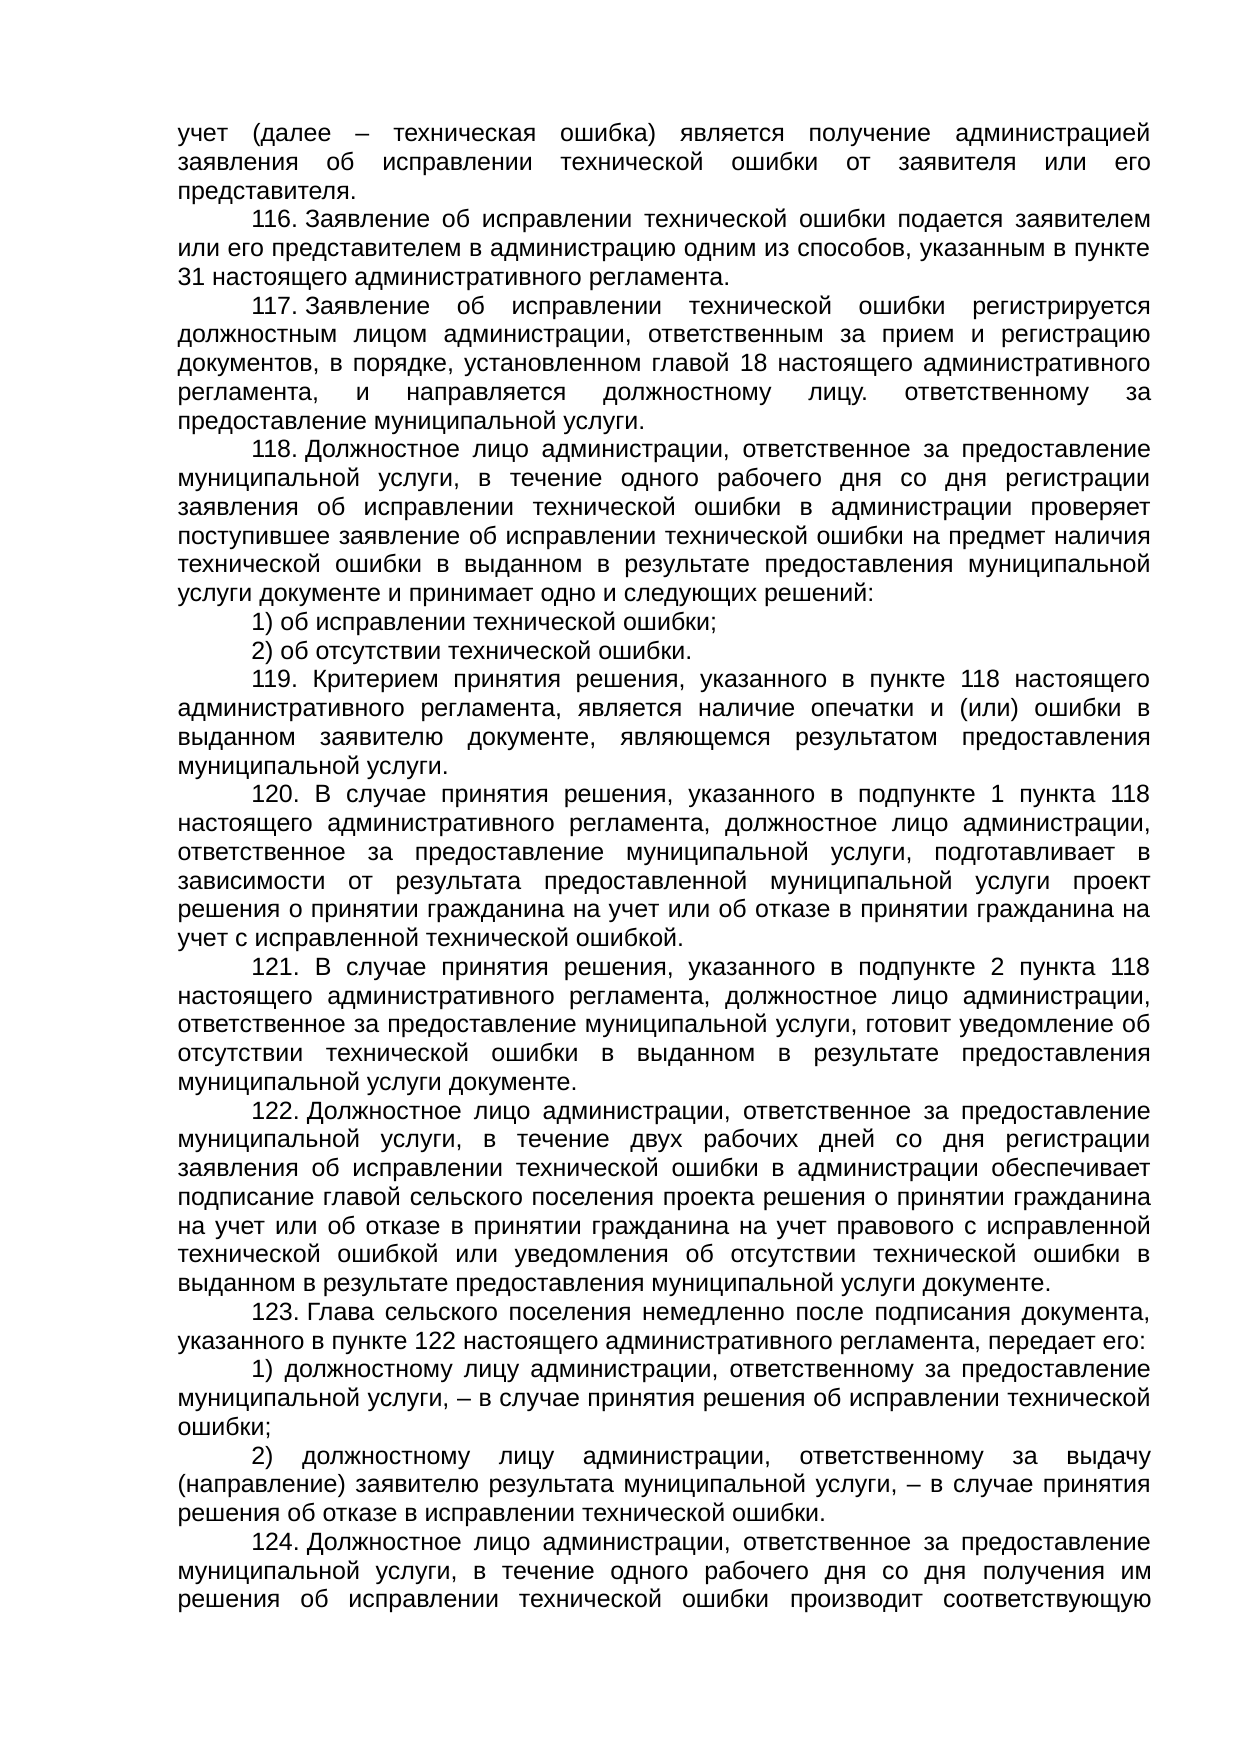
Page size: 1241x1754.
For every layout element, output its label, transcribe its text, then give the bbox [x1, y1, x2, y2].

text 117. Заявление об исправлении технической ошибки регистрируется должностным лицом администрации, ответственным за прием и регистрацию документов, в порядке, установленном главой 18 настоящего административного регламента, и направляется должностному лицу. ответственному за предоставление муниципальной услуги. [177, 291, 1152, 434]
text 118. Должностное лицо администрации, ответственное за предоставление муниципальной услуги, в течение одного рабочего дня со дня регистрации заявления об исправлении технической ошибки в администрации проверяет поступившее заявление об исправлении технической ошибки на предмет наличия технической ошибки в выданном в результате предоставления муниципальной услуги документе и принимает одно и следующих решений: [177, 434, 1152, 607]
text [177, 118, 1152, 204]
text 121. В случае принятия решения, указанного в подпункте 2 пункта 118 настоящего административного регламента, должностное лицо администрации, ответственное за предоставление муниципальной услуги, готовит уведомление об отсутствии технической ошибки в выданном в результате предоставления муниципальной услуги документе. [177, 952, 1152, 1096]
text 1) должностному лицу администрации, ответственному за предоставление муниципальной услуги, – в случае принятия решения об исправлении технической ошибки; [177, 1354, 1152, 1441]
text 120. В случае принятия решения, указанного в подпункте 1 пункта 118 настоящего административного регламента, должностное лицо администрации, ответственное за предоставление муниципальной услуги, подготавливает в зависимости от результата предоставленной муниципальной услуги проект решения о принятии гражданина на учет или об отказе в принятии гражданина на учет с исправленной технической ошибкой. [177, 779, 1152, 952]
text 119. Критерием принятия решения, указанного в пункте 118 настоящего административного регламента, является наличие опечатки и (или) ошибки в выданном заявителю документе, являющемся результатом предоставления муниципальной услуги. [177, 664, 1152, 779]
text 122. Должностное лицо администрации, ответственное за предоставление муниципальной услуги, в течение двух рабочих дней со дня регистрации заявления об исправлении технической ошибки в администрации обеспечивает подписание главой сельского поселения проекта решения о принятии гражданина на учет или об отказе в принятии гражданина на учет правового с исправленной технической ошибкой или уведомления об отсутствии технической ошибки в выданном в результате предоставления муниципальной услуги документе. [177, 1096, 1152, 1297]
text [177, 1527, 1152, 1613]
text 123. Глава сельского поселения немедленно после подписания документа, указанного в пункте 122 настоящего административного регламента, передает его: [177, 1297, 1152, 1354]
text 1) об исправлении технической ошибки; [177, 607, 1152, 636]
text 116. Заявление об исправлении технической ошибки подается заявителем или его представителем в администрацию одним из способов, указанным в пункте 31 настоящего административного регламента. [177, 204, 1152, 291]
text 2) должностному лицу администрации, ответственному за выдачу (направление) заявителю результата муниципальной услуги, – в случае принятия решения об отказе в исправлении технической ошибки. [177, 1441, 1152, 1527]
text 2) об отсутствии технической ошибки. [177, 636, 1152, 664]
